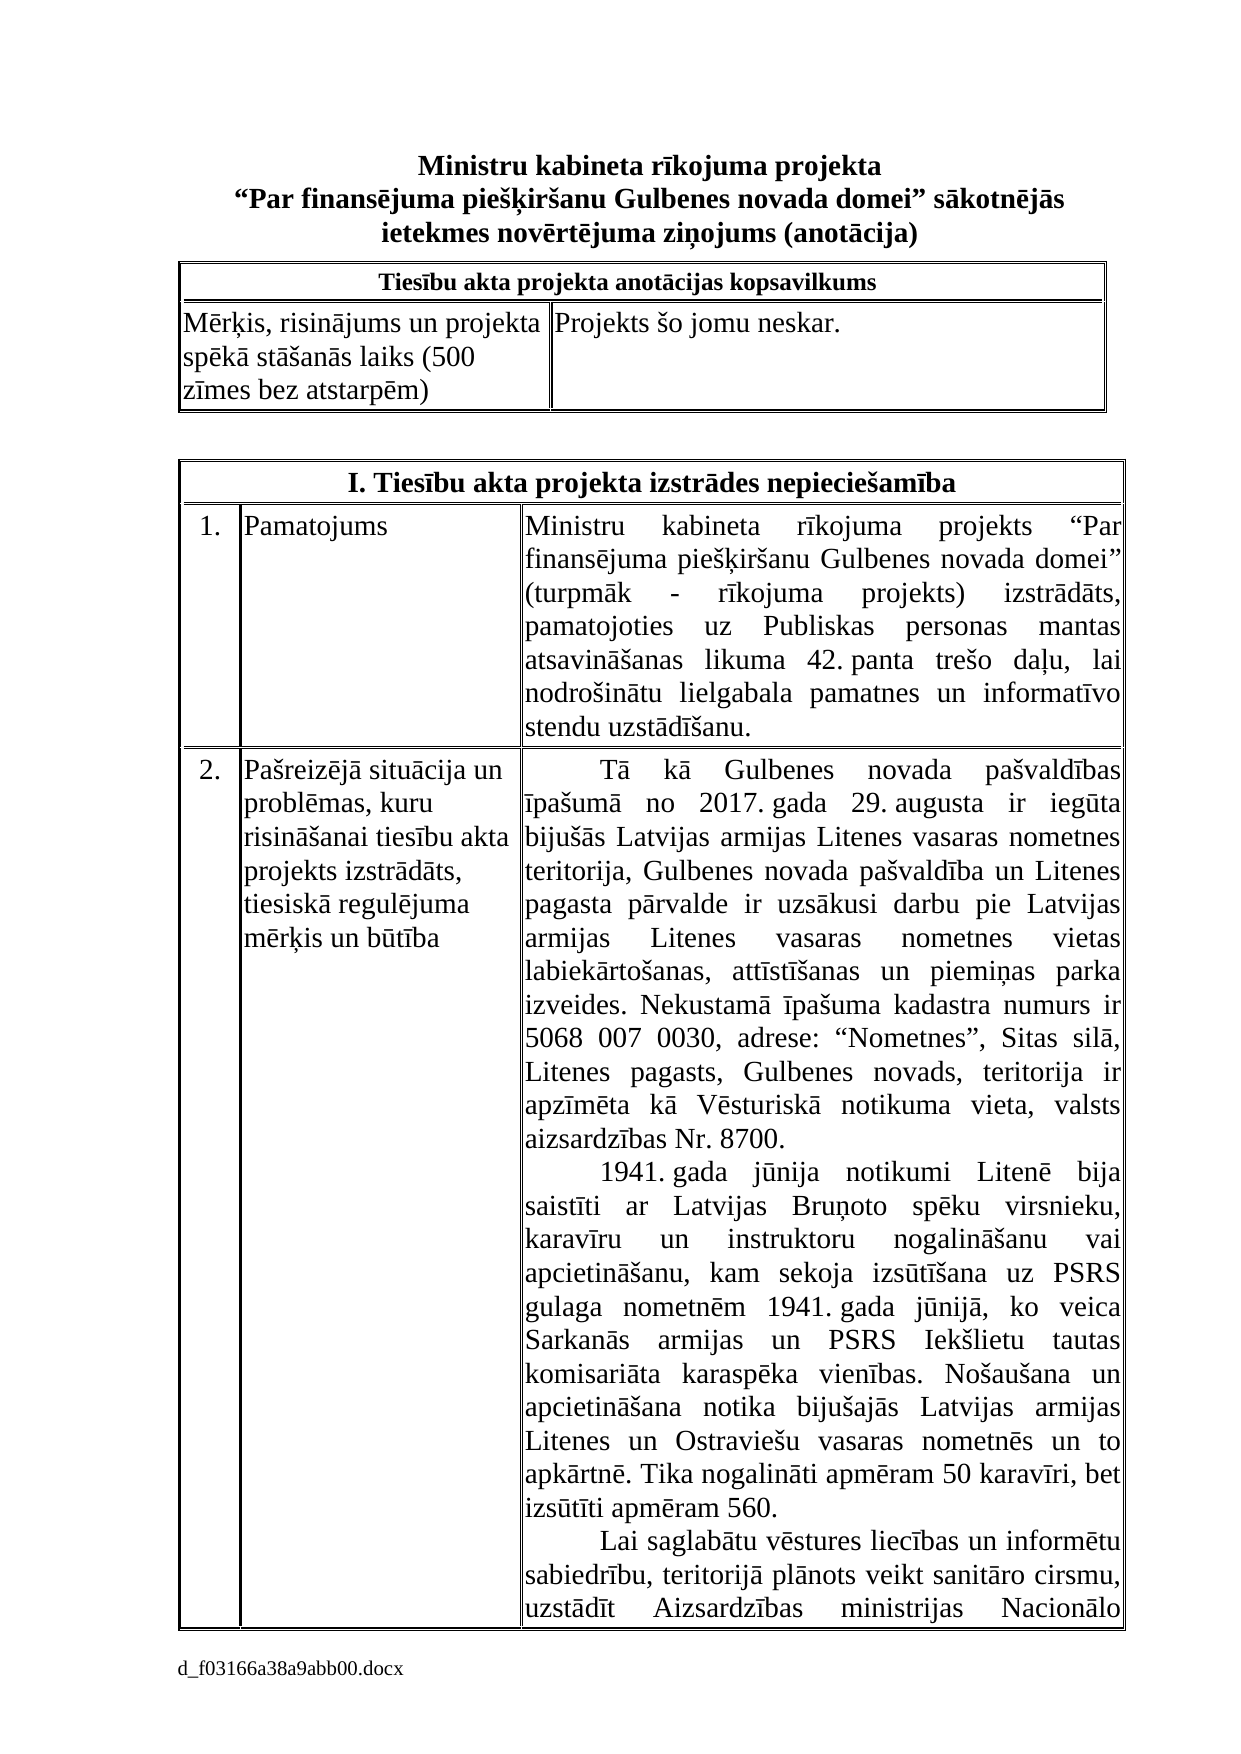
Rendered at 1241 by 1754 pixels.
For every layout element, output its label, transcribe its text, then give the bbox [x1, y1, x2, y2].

table_header I. Tiesību akta projekta izstrādes nepieciešamība [181, 462, 1123, 501]
table_header Tiesību akta projekta anotācijas kopsavilkums [181, 264, 1104, 299]
table_cell Pamatojums [242, 505, 520, 746]
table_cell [521, 746, 1124, 1627]
table_cell Ministru kabineta rīkojuma projekts “Par finansējuma piešķiršanu Gulbenes novada domei” (turpmāk - rīkojuma projekts) izstrādāts, pamatojoties uz Publiskas personas mantas atsavināšanas likuma 42. panta trešo daļu, lai nodrošinātu lielgabala pamatnes un informatīvo stendu uzstādīšanu. [521, 501, 1123, 746]
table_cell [240, 749, 521, 1627]
text Ministru kabineta rīkojuma projekta [177, 148, 1122, 181]
table_cell Projekts šo jomu neskar. [551, 299, 1104, 409]
table_cell 2. [180, 746, 240, 1627]
table_cell 1. [181, 501, 240, 746]
text “Par finansējuma piešķiršanu Gulbenes novada domei” sākotnējās ietekmes novērtējuma ziņojums (anotācija) [177, 181, 1122, 248]
table_cell Mērķis, risinājums un projekta spēkā stāšanās laiks (500 zīmes bez atstarpēm) [181, 299, 551, 409]
